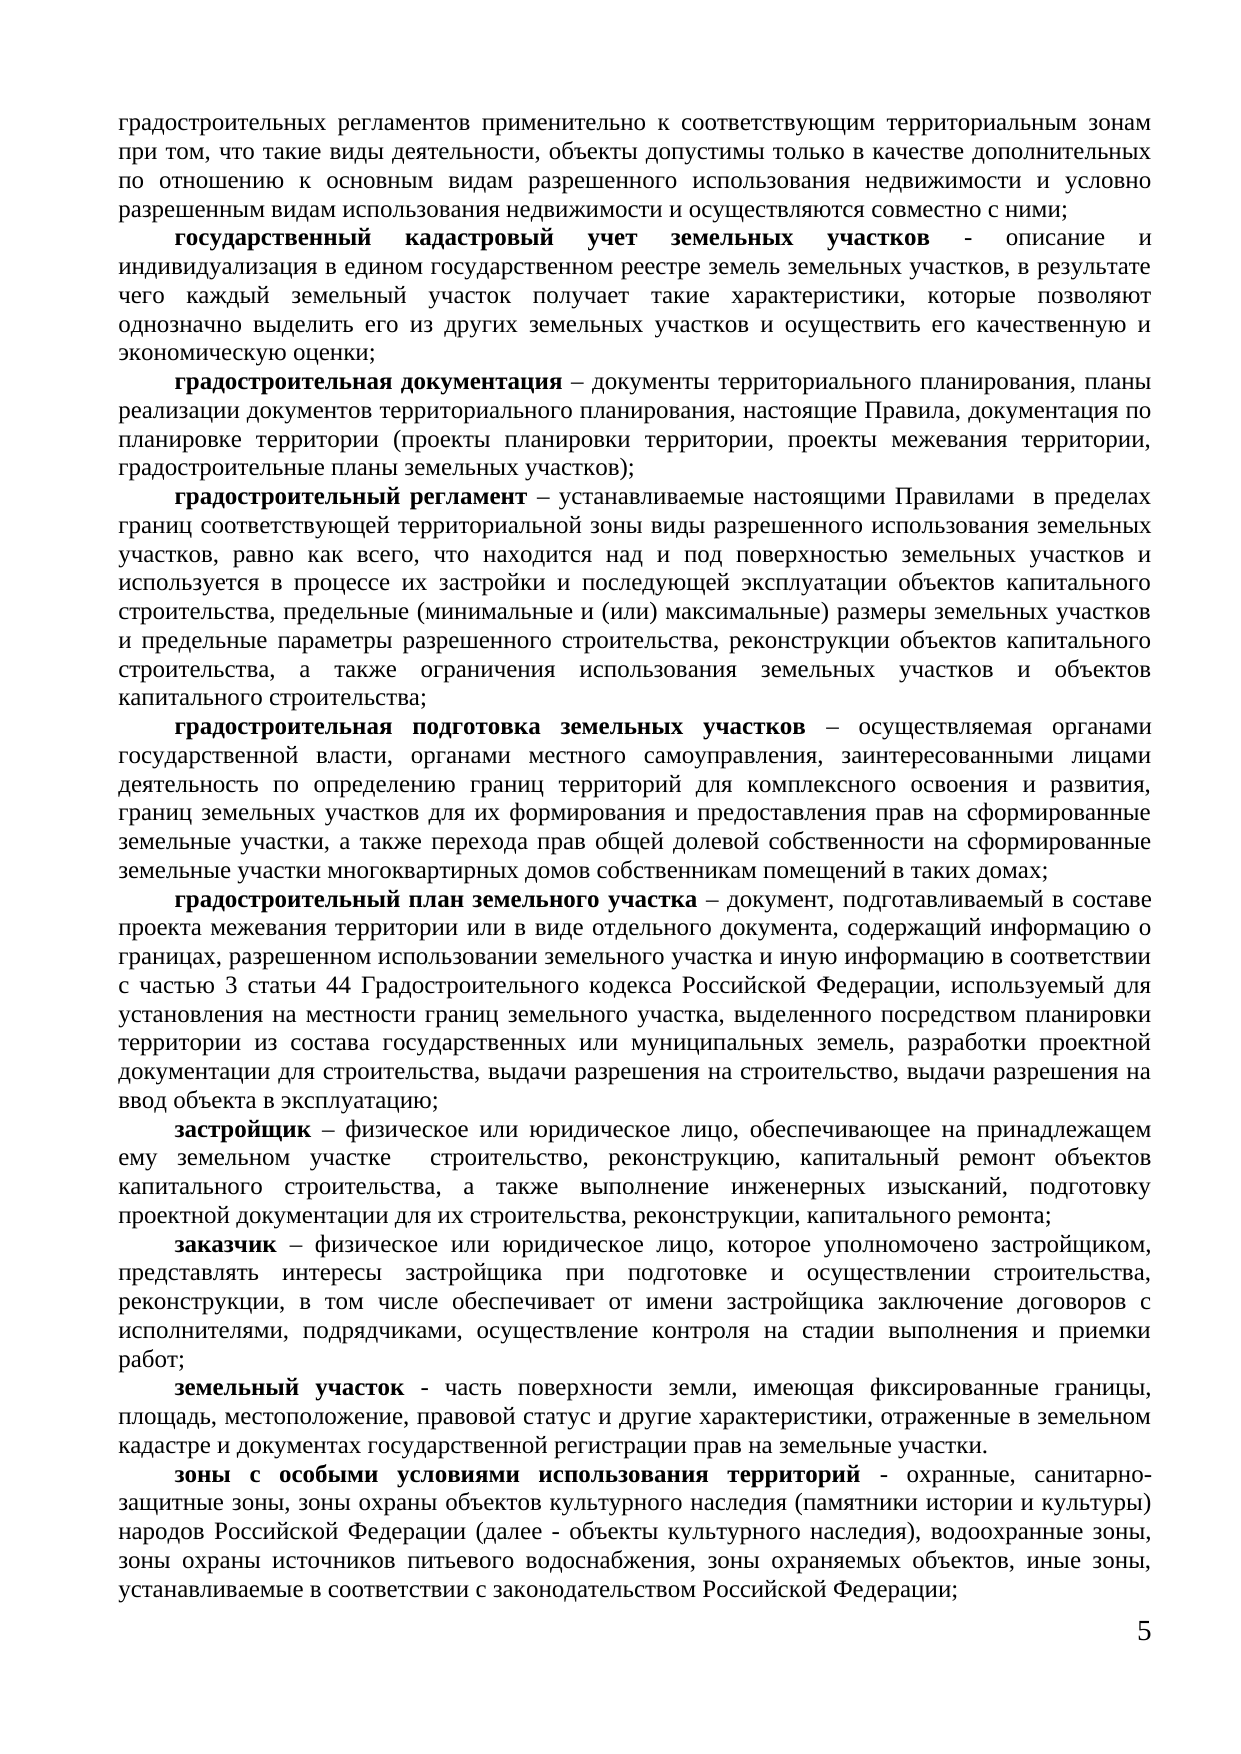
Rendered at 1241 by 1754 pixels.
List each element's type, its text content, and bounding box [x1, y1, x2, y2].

text зоны с особыми условиями использования территорий - охранные, санитарно-защитные зоны, зоны охраны объектов культурного наследия (памятники истории и культуры) народов Российской Федерации (далее - объекты культурного наследия), водоохранные зоны, зоны охраны источников питьевого водоснабжения, зоны охраняемых объектов, иные зоны, устанавливаемые в соответствии с законодательством Российской Федерации; [118, 1459, 1152, 1602]
text заказчик – физическое или юридическое лицо, которое уполномочено застройщиком, представлять интересы застройщика при подготовке и осуществлении строительства, реконструкции, в том числе обеспечивает от имени застройщика заключение договоров с исполнителями, подрядчиками, осуществление контроля на стадии выполнения и приемки работ; [118, 1229, 1152, 1372]
text застройщик – физическое или юридическое лицо, обеспечивающее на принадлежащем ему земельном участке строительство, реконструкцию, капитальный ремонт объектов капитального строительства, а также выполнение инженерных изысканий, подготовку проектной документации для их строительства, реконструкции, капитального ремонта; [118, 1114, 1152, 1229]
text градостроительный регламент – устанавливаемые настоящими Правилами в пределах границ соответствующей территориальной зоны виды разрешенного использования земельных участков, равно как всего, что находится над и под поверхностью земельных участков и используется в процессе их застройки и последующей эксплуатации объектов капитального строительства, предельные (минимальные и (или) максимальные) размеры земельных участков и предельные параметры разрешенного строительства, реконструкции объектов капитального строительства, а также ограничения использования земельных участков и объектов капитального строительства; [118, 481, 1152, 711]
text градостроительная документация – документы территориального планирования, планы реализации документов территориального планирования, настоящие Правила, документация по планировке территории (проекты планировки территории, проекты межевания территории, градостроительные планы земельных участков); [118, 366, 1152, 481]
text земельный участок - часть поверхности земли, имеющая фиксированные границы, площадь, местоположение, правовой статус и другие характеристики, отраженные в земельном кадастре и документах государственной регистрации прав на земельные участки. [118, 1372, 1152, 1459]
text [118, 107, 1152, 222]
text градостроительный план земельного участка – документ, подготавливаемый в составе проекта межевания территории или в виде отдельного документа, содержащий информацию о границах, разрешенном использовании земельного участка и иную информацию в соответствии с частью 3 статьи 44 Градостроительного кодекса Российской Федерации, используемый для установления на местности границ земельного участка, выделенного посредством планировки территории из состава государственных или муниципальных земель, разработки проектной документации для строительства, выдачи разрешения на строительство, выдачи разрешения на ввод объекта в эксплуатацию; [118, 884, 1152, 1114]
text государственный кадастровый учет земельных участков - описание и индивидуализация в едином государственном реестре земель земельных участков, в результате чего каждый земельный участок получает такие характеристики, которые позволяют однозначно выделить его из других земельных участков и осуществить его качественную и экономическую оценки; [118, 222, 1152, 366]
text градостроительная подготовка земельных участков – осуществляемая органами государственной власти, органами местного самоуправления, заинтересованными лицами деятельность по определению границ территорий для комплексного освоения и развития, границ земельных участков для их формирования и предоставления прав на сформированные земельные участки, а также перехода прав общей долевой собственности на сформированные земельные участки многоквартирных домов собственникам помещений в таких домах; [118, 711, 1152, 884]
